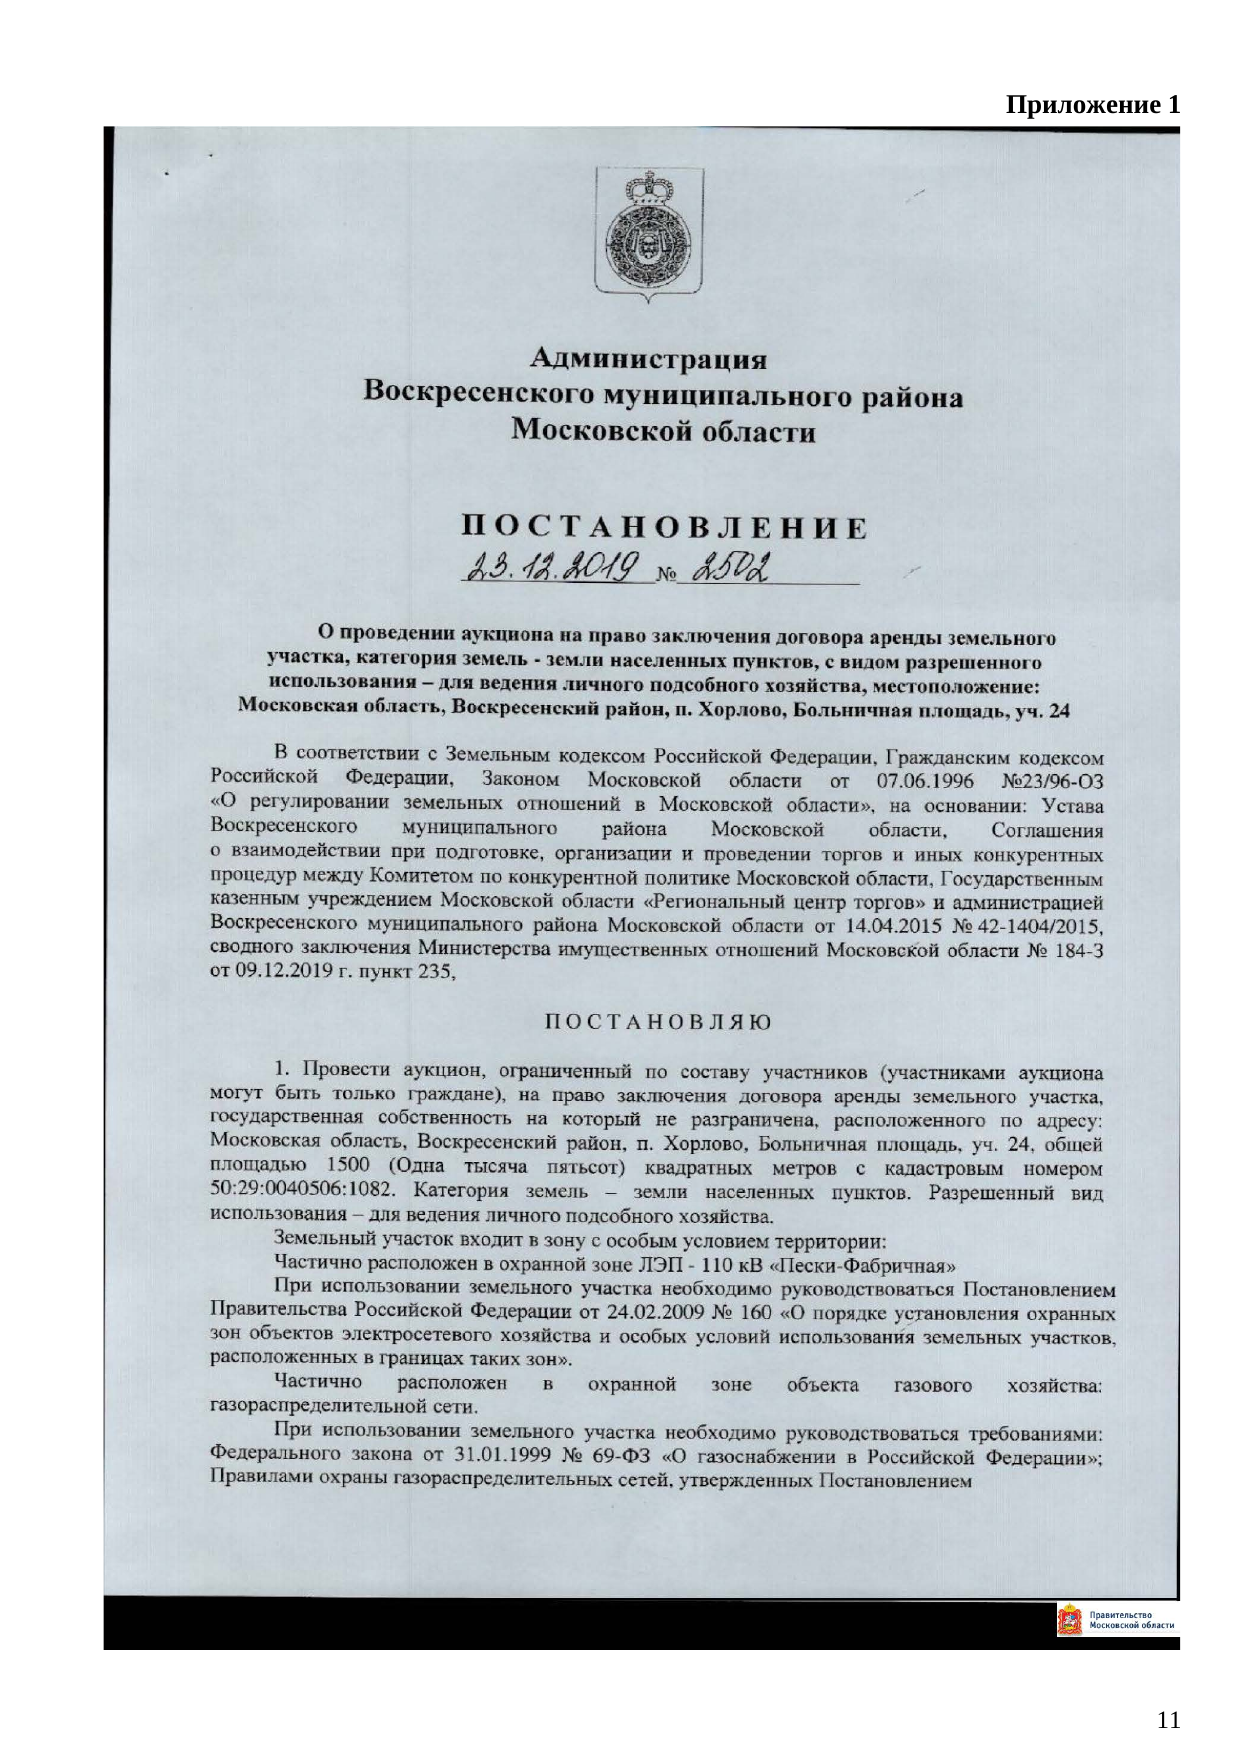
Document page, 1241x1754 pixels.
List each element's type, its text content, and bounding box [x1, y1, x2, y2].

subtitle Приложение 1 [103, 89, 1181, 120]
picture [103, 126, 1181, 1650]
